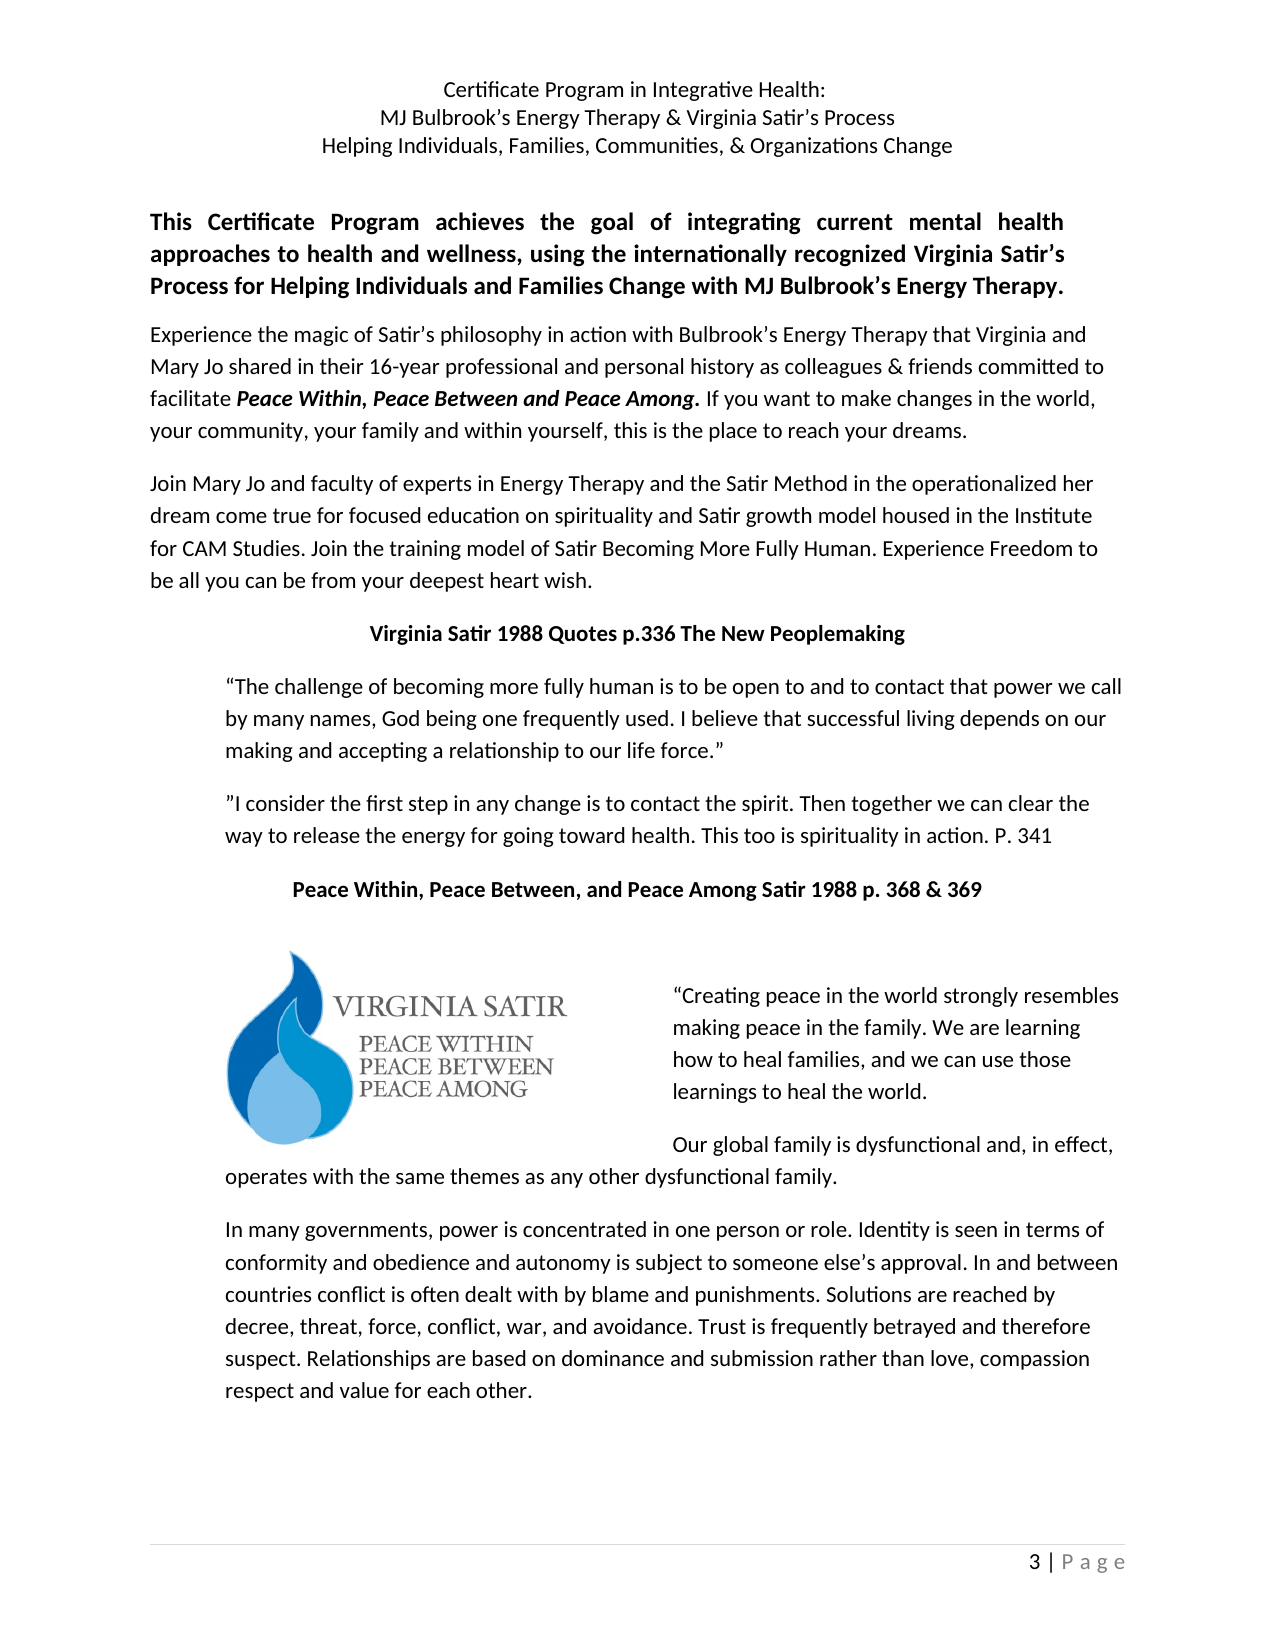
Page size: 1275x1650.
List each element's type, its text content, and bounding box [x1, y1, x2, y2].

text This Certificate Program achieves the goal of integrating current mental health approaches to health and wellness, using the internationally recognized Virginia Satir’s Process for Helping Individuals and Families Change with MJ Bulbrook’s Energy Therapy. [150, 206, 1066, 301]
text Our global family is dysfunctional and, in effect, operates with the same themes as any other dysfunctional family. [225, 1130, 1125, 1191]
text Join Mary Jo and faculty of experts in Energy Therapy and the Satir Method in the operationalized her dream come true for focused education on spirituality and Satir growth model housed in the Institute for CAM Studies. Join the training model of Satir Becoming More Fully Human. Experience Freedom to be all you can be from your deepest heart wish. [150, 469, 1125, 594]
picture [219, 946, 579, 1153]
text Virginia Satir 1988 Quotes p.336 The New Peoplemaking [150, 619, 1125, 647]
text Peace Within, Peace Between, and Peace Among Satir 1988 p. 368 & 369 [150, 875, 1125, 903]
text In many governments, power is concentrated in one person or role. Identity is seen in terms of conformity and obedience and autonomy is subject to someone else’s approval. In and between countries conflict is often dealt with by blame and punishments. Solutions are reached by decree, threat, force, conflict, war, and avoidance. Trust is frequently betrayed and therefore suspect. Relationships are based on dominance and submission rather than love, compassion respect and value for each other. [225, 1216, 1125, 1404]
text “Creating peace in the world strongly resembles making peace in the family. We are learning how to heal families, and we can use those learnings to heal the world. [579, 981, 1125, 1105]
text ”I consider the first step in any change is to contact the spirit. Then together we can clear the way to release the energy for going toward health. This too is spirituality in action. P. 341 [225, 789, 1125, 850]
text “The challenge of becoming more fully human is to be open to and to contact that power we call by many names, God being one frequently used. I believe that successful living depends on our making and accepting a relationship to our life force.” [225, 672, 1125, 764]
text Experience the magic of Satir’s philosophy in action with Bulbrook’s Energy Therapy that Virginia and Mary Jo shared in their 16-year professional and personal history as colleagues & friends committed to facilitate Peace Within, Peace Between and Peace Among. If you want to make changes in the world, your community, your family and within yourself, this is the place to reach your dreams. [150, 320, 1125, 444]
